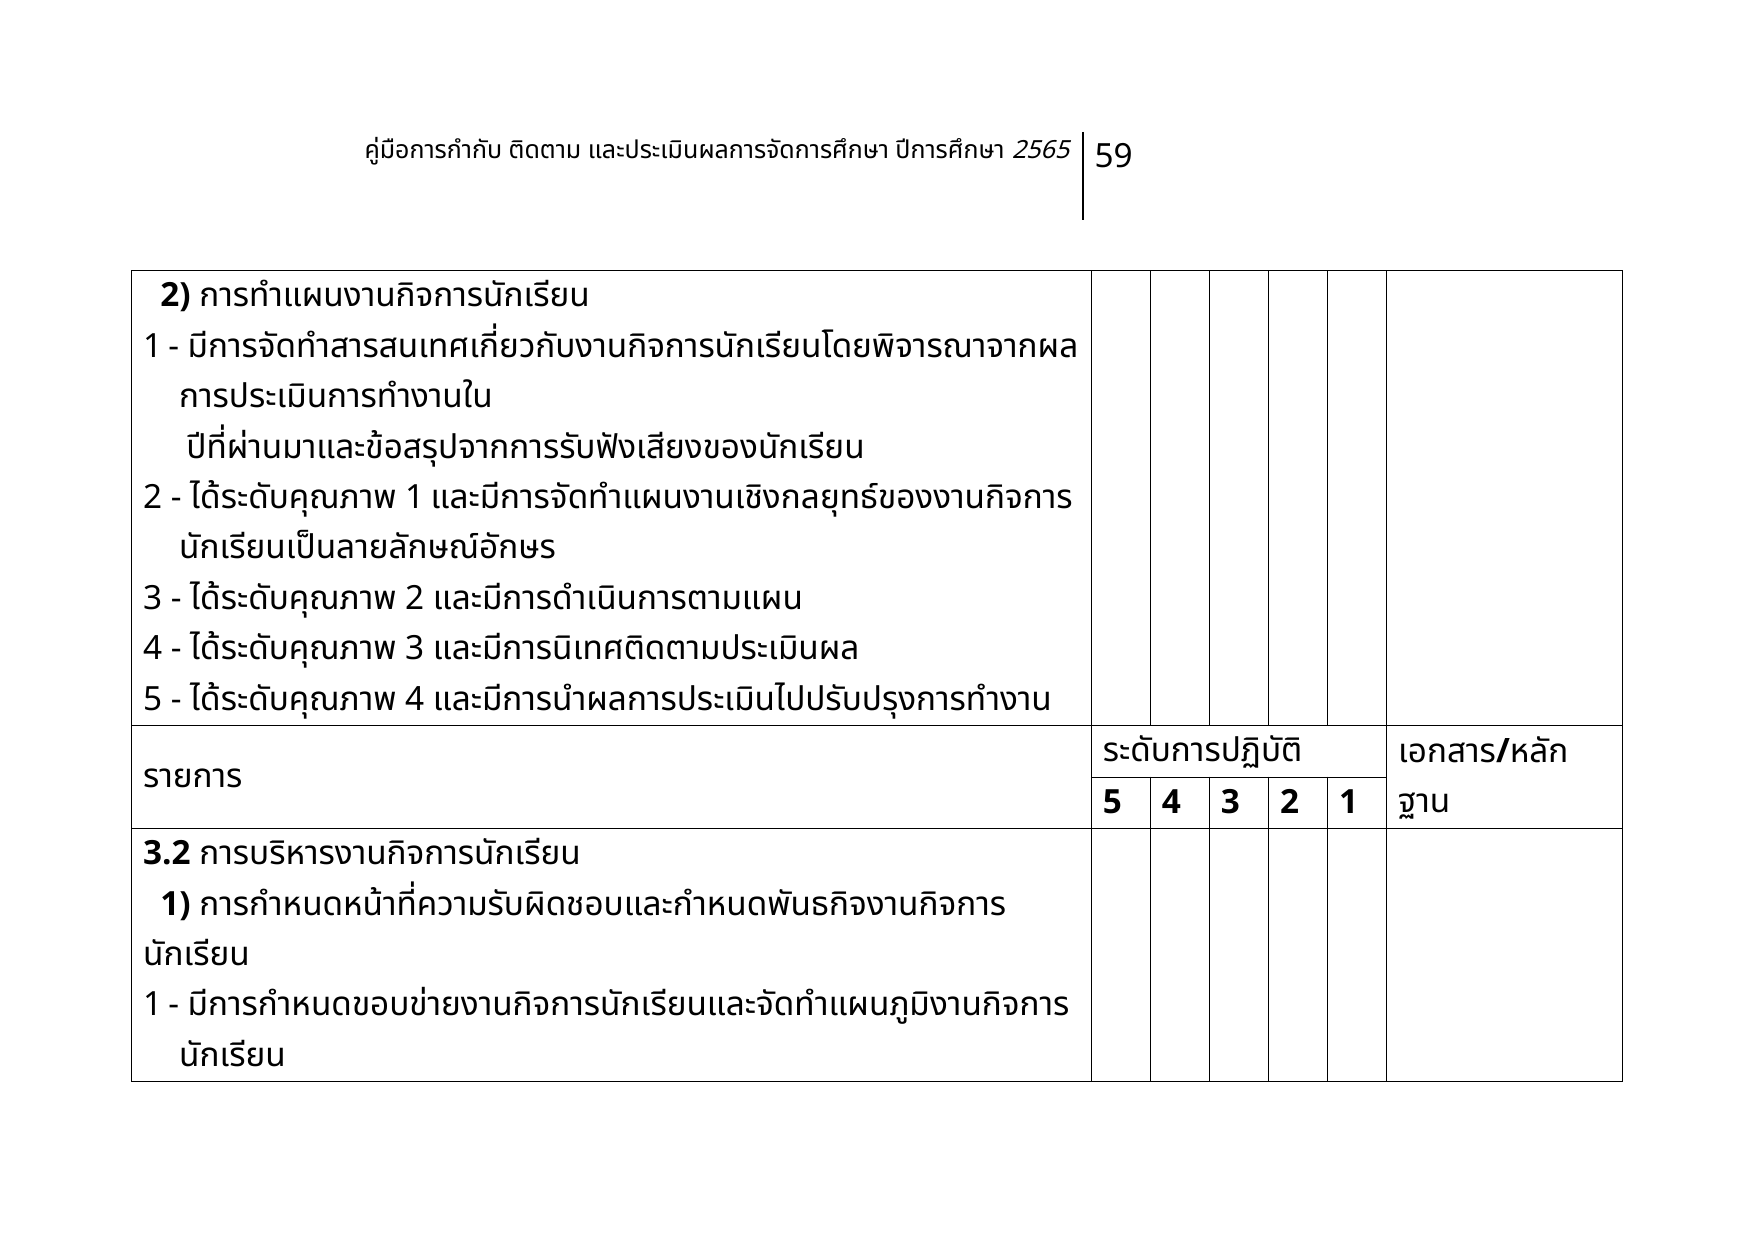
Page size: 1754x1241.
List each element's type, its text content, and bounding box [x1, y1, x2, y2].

table_cell 5 [1092, 778, 1150, 828]
table_cell [1092, 829, 1150, 1081]
table_cell [1269, 829, 1327, 1081]
table_cell [1210, 829, 1268, 1081]
table_cell [1151, 271, 1209, 725]
table_cell 2) การทำแผนงานกิจการนักเรียน 1 - มีการจัดทำสารสนเทศเกี่ยวกับงานกิจการนักเรียนโดยพิจารณาจากผลการประเมินการทำงานใน ปีที่ผ่านมาและข้อสรุปจากการรับฟังเสียงของนักเรียน 2 - ได้ระดับคุณภาพ 1 และมีการจัดทำแผนงานเชิงกลยุทธ์ของงานกิจการนักเรียนเป็นลายลักษณ์อักษร 3 - ได้ระดับคุณภาพ 2 และมีการดำเนินการตามแผน 4 - ได้ระดับคุณภาพ 3 และมีการนิเทศติดตามประเมินผล 5 - ได้ระดับคุณภาพ 4 และมีการนำผลการประเมินไปปรับปรุงการทำงาน [132, 271, 1091, 725]
table_cell [1269, 271, 1327, 725]
table_cell เอกสาร/หลักฐาน [1387, 726, 1622, 828]
table_cell [1328, 829, 1386, 1081]
table_cell [1387, 829, 1622, 1081]
table_cell 1 [1328, 778, 1386, 828]
table_cell 3 [1210, 778, 1268, 828]
table_cell [1328, 271, 1386, 725]
table_cell 4 [1151, 778, 1209, 828]
table_cell 2 [1269, 778, 1327, 828]
table_cell [1210, 271, 1268, 725]
table_cell ระดับการปฏิบัติ [1092, 726, 1386, 777]
table_cell [1387, 271, 1622, 725]
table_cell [132, 829, 1091, 1081]
table_cell [1151, 829, 1209, 1081]
table_cell รายการ [132, 726, 1091, 828]
table_cell [1092, 271, 1150, 725]
